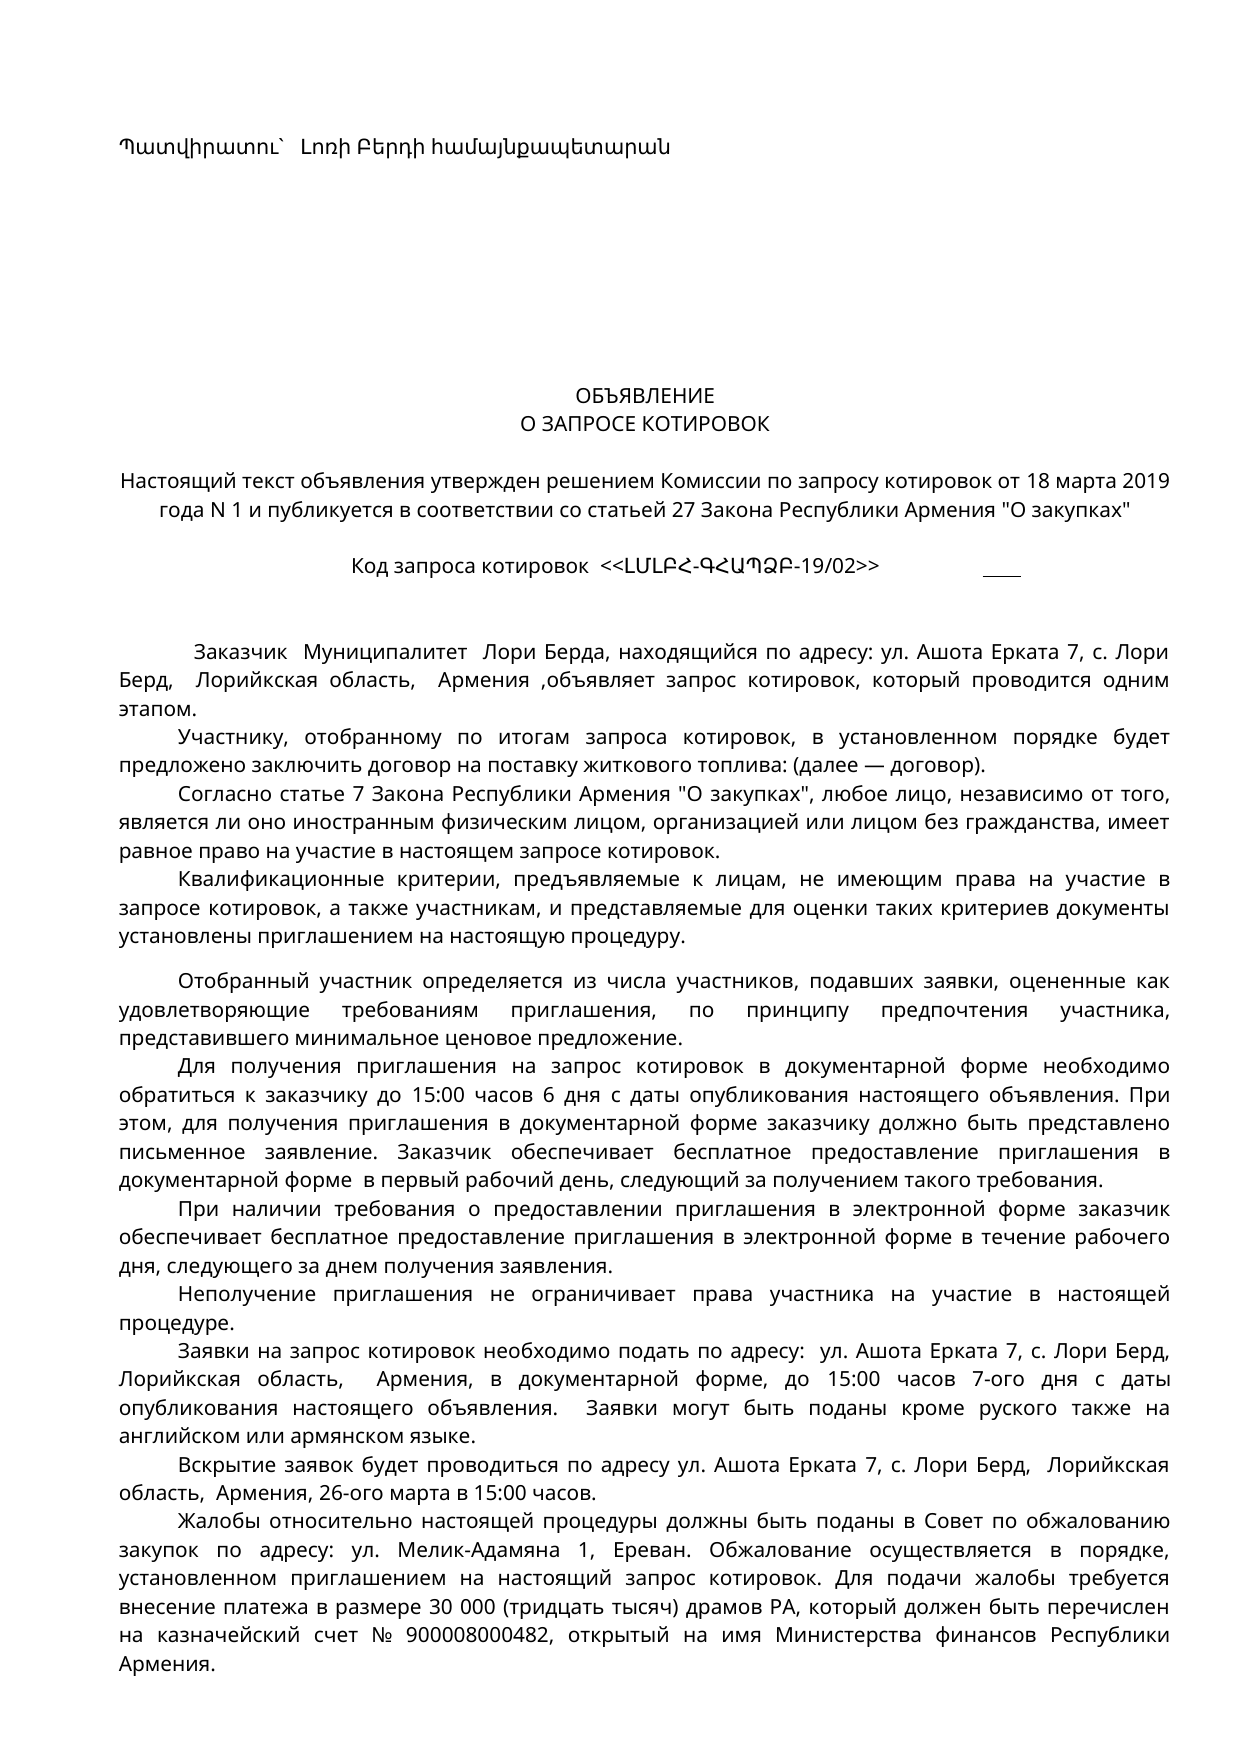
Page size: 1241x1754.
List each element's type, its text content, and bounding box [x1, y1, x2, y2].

text Отобранный участник определяется из числа участников, подавших заявки, оцененные как удовлетворяющие требованиям приглашения, по принципу предпочтения участника, представившего минимальное ценовое предложение. [118, 966, 1171, 1052]
text Жалобы относительно настоящей процедуры должны быть поданы в Совет по обжалованию закупок по адресу: ул. Мелик-Адамяна 1, Ереван. Обжалование осуществляется в порядке, установленном приглашением на настоящий запрос котировок. Для подачи жалобы требуется внесение платежа в размере 30 000 (тридцать тысяч) драмов РА, который должен быть перечислен на казначейский счет № 900008000482, открытый на имя Министерства финансов Республики Армения. [118, 1507, 1171, 1677]
text Участнику, отобранному по итогам запроса котировок, в установленном порядке будет предложено заключить договор на поставку житкового топлива: (далее — договор). [118, 722, 1171, 779]
text Код запроса котировок <<ԼՄԼԲՀ-ԳՀԱՊՁԲ-19/02>> [118, 552, 1171, 580]
text О ЗАПРОСЕ КОТИРОВОК [118, 409, 1171, 438]
text Согласно статье 7 Закона Республики Армения "О закупках", любое лицо, независимо от того, является ли оно иностранным физическим лицом, организацией или лицом без гражданства, имеет равное право на участие в настоящем запросе котировок. [118, 779, 1171, 864]
text Вскрытие заявок будет проводиться по адресу ул. Ашота Ерката 7, с. Лори Берд, Лорийкская область, Армения, 26-ого марта в 15:00 часов. [118, 1450, 1171, 1507]
text Для получения приглашения на запрос котировок в документарной форме необходимо обратиться к заказчику до 15:00 часов 6 дня с даты опубликования настоящего объявления. При этом, для получения приглашения в документарной форме заказчику должно быть представлено письменное заявление. Заказчик обеспечивает бесплатное предоставление приглашения в документарной форме в первый рабочий день, следующий за получением такого требования. [118, 1052, 1171, 1194]
text При наличии требования о предоставлении приглашения в электронной форме заказчик обеспечивает бесплатное предоставление приглашения в электронной форме в течение рабочего дня, следующего за днем получения заявления. [118, 1194, 1171, 1279]
text Неполучение приглашения не ограничивает права участника на участие в настоящей процедуре. [118, 1279, 1171, 1336]
text ОБЪЯВЛЕНИЕ [118, 381, 1171, 409]
text Заявки на запрос котировок необходимо подать по адресу: ул. Ашота Ерката 7, с. Лори Берд, Лорийкская область, Армения, в документарной форме, до 15:00 часов 7-ого дня с даты опубликования настоящего объявления. Заявки могут быть поданы кроме руского также на английском или армянском языке. [118, 1336, 1171, 1450]
text Настоящий текст объявления утвержден решением Комиссии по запросу котировок от 18 марта 2019 года N 1 и публикуется в соответствии со статьей 27 Закона Республики Армения "О закупках" [118, 466, 1171, 523]
text Պատվիրատու` Լոռի Բերդի համայնքապետարան [118, 132, 1171, 160]
text Квалификационные критерии, предъявляемые к лицам, не имеющим права на участие в запросе котировок, а также участникам, и представляемые для оценки таких критериев документы установлены приглашением на настоящую процедуру. [118, 864, 1171, 950]
text Заказчик Муниципалитет Лори Берда, находящийся по адресу: ул. Ашота Ерката 7, с. Лори Берд, Лорийкская область, Армения ,объявляет запрос котировок, который проводится одним этапом. [118, 637, 1171, 722]
